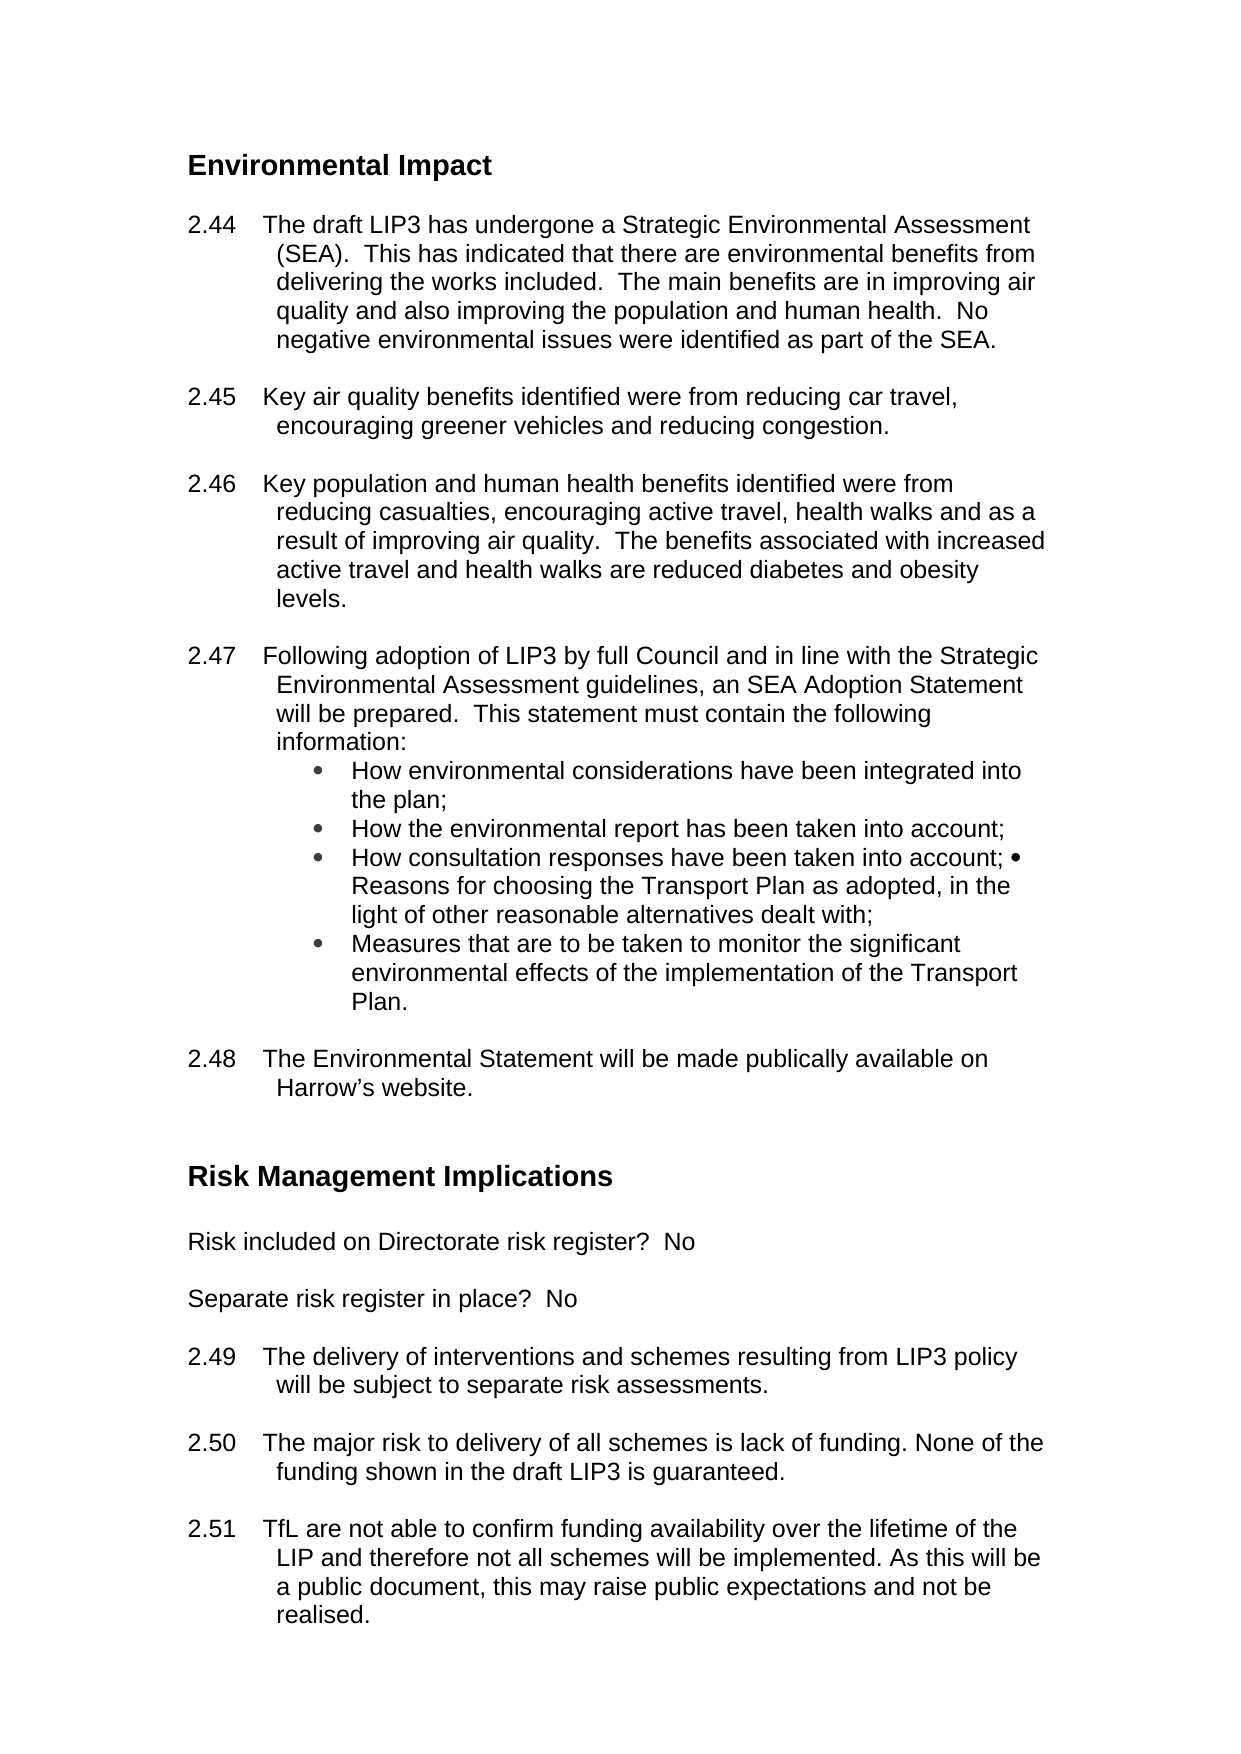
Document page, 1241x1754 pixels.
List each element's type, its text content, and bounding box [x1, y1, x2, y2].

text Risk included on Directorate risk register? No [187, 1227, 1044, 1255]
list How environmental considerations have been integrated into the plan; [314, 756, 1053, 814]
list TfL are not able to confirm funding availability over the lifetime of the LIP and therefore not all schemes will be implemented. As this will be a public document, this may raise public expectations and not be realised. [187, 1514, 1053, 1629]
list How the environmental report has been taken into account; [314, 814, 1053, 842]
list Measures that are to be taken to monitor the significant environmental effects of the implementation of the Transport Plan. [314, 929, 1053, 1015]
list The delivery of interventions and schemes resulting from LIP3 policy will be subject to separate risk assessments. [187, 1342, 1053, 1399]
list How consultation responses have been taken into account; Reasons for choosing the Transport Plan as adopted, in the light of other reasonable alternatives dealt with; [314, 842, 1053, 929]
list The major risk to delivery of all schemes is lack of funding. None of the funding shown in the draft LIP3 is guaranteed. [187, 1428, 1053, 1485]
text Separate risk register in place? No [187, 1284, 1038, 1313]
list Following adoption of LIP3 by full Council and in line with the Strategic Environmental Assessment guidelines, an SEA Adoption Statement will be prepared. This statement must contain the following information: [187, 641, 1053, 756]
list The Environmental Statement will be made publically available on Harrow’s website. [187, 1044, 1053, 1101]
list Key air quality benefits identified were from reducing car travel, encouraging greener vehicles and reducing congestion. [187, 382, 1053, 440]
subtitle Risk Management Implications [187, 1159, 1053, 1192]
list The draft LIP3 has undergone a Strategic Environmental Assessment (SEA). This has indicated that there are environmental benefits from delivering the works included. The main benefits are in improving air quality and also improving the population and human health. No negative environmental issues were identified as part of the SEA. [187, 210, 1053, 353]
list Key population and human health benefits identified were from reducing casualties, encouraging active travel, health walks and as a result of improving air quality. The benefits associated with increased active travel and health walks are reduced diabetes and obesity levels. [187, 468, 1053, 612]
subtitle Environmental Impact [187, 147, 1053, 181]
